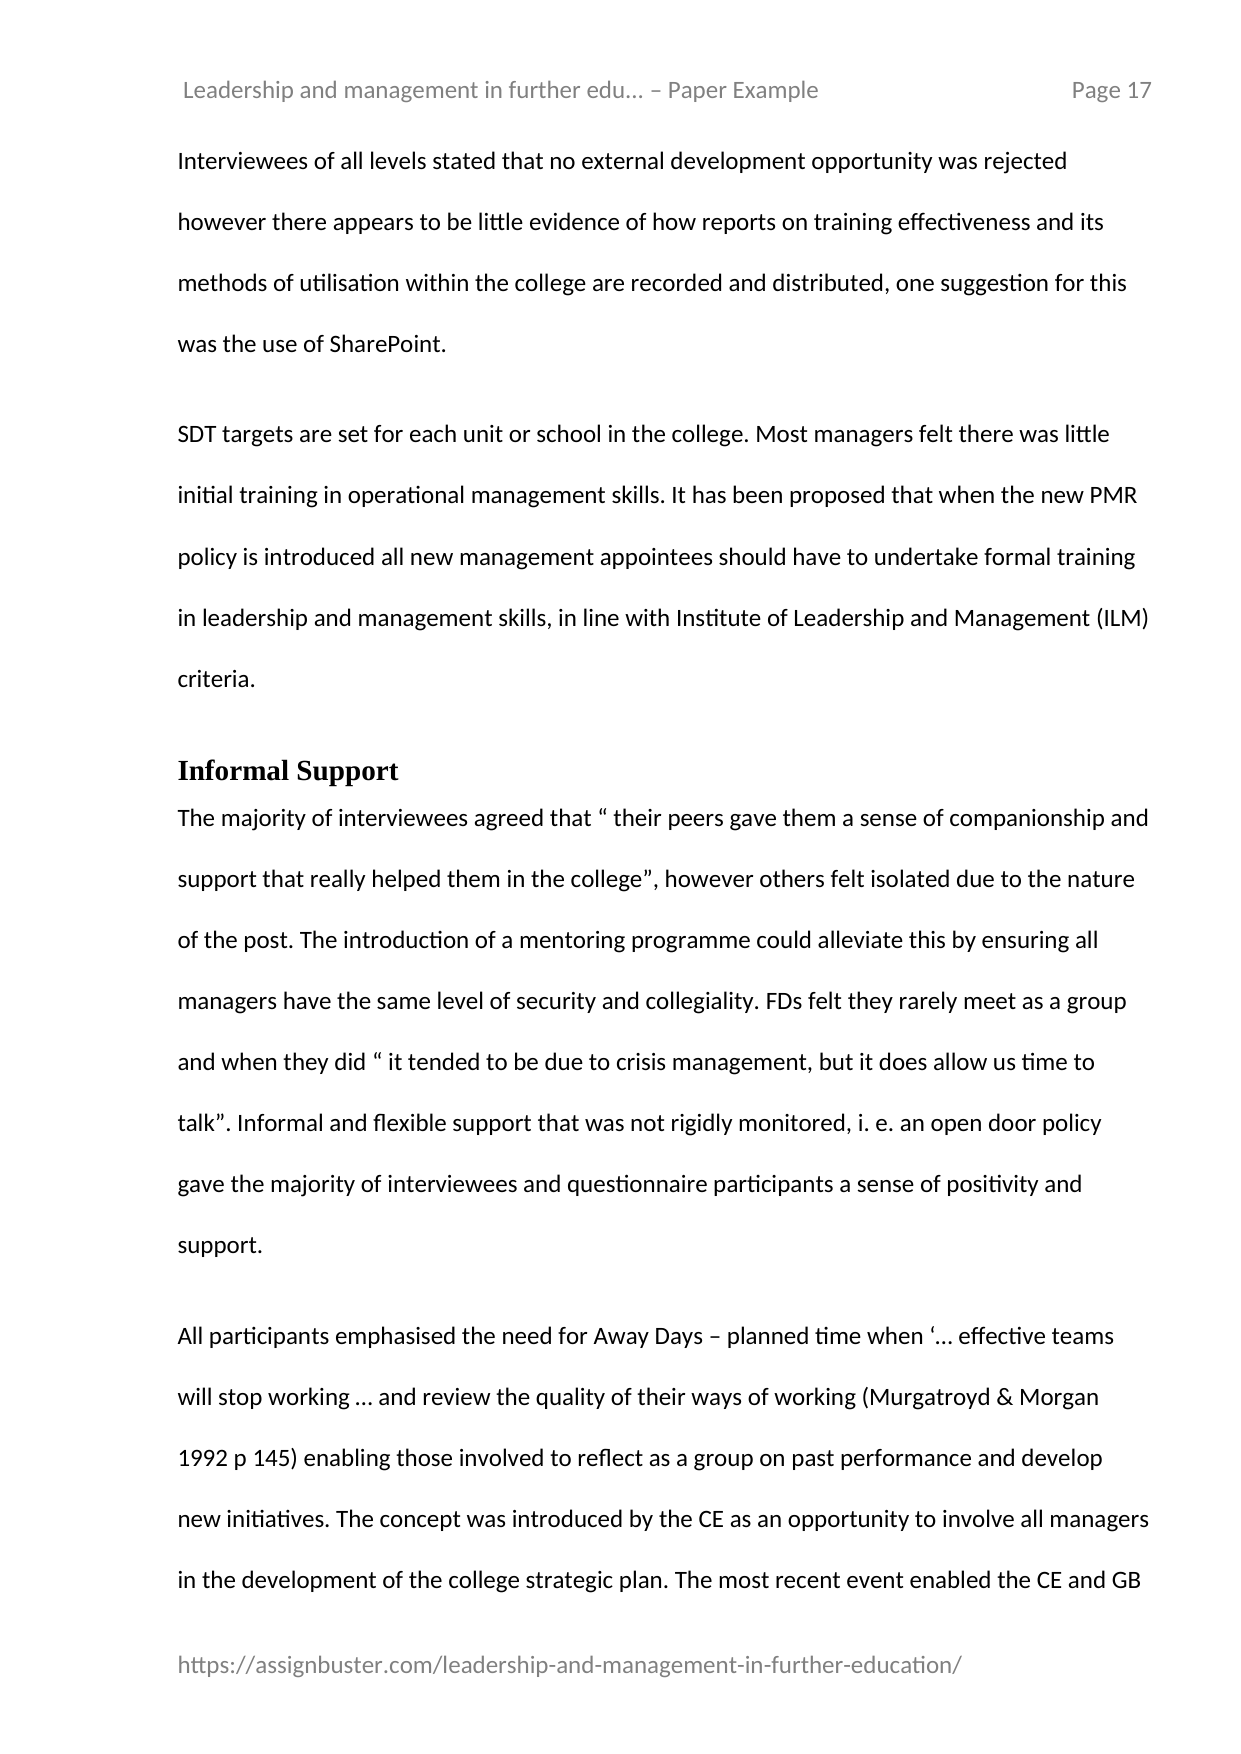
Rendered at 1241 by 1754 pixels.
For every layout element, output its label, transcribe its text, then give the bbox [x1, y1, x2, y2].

text The majority of interviewees agreed that “ their peers gave them a sense of companionship and support that really helped them in the college”, however others felt isolated due to the nature of the post. The introduction of a mentoring programme could alleviate this by ensuring all managers have the same level of security and collegiality. FDs felt they rarely meet as a group and when they did “ it tended to be due to crisis management, but it does allow us time to talk”. Informal and flexible support that was not rigidly monitored, i. e. an open door policy gave the majority of interviewees and questionnaire participants a sense of positivity and support. [177, 802, 1152, 1260]
text SDT targets are set for each unit or school in the college. Most managers felt there was little initial training in operational management skills. It has been proposed that when the new PMR policy is introduced all new management appointees should have to undertake formal training in leadership and management skills, in line with Institute of Leadership and Management (ILM) criteria. [177, 419, 1152, 693]
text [177, 1320, 1152, 1594]
text Interviewees of all levels stated that no external development opportunity was rejected however there appears to be little evidence of how reports on training effectiveness and its methods of utilisation within the college are recorded and distributed, one suggestion for this was the use of SharePoint. [177, 145, 1152, 359]
subtitle Informal Support [177, 753, 1152, 787]
